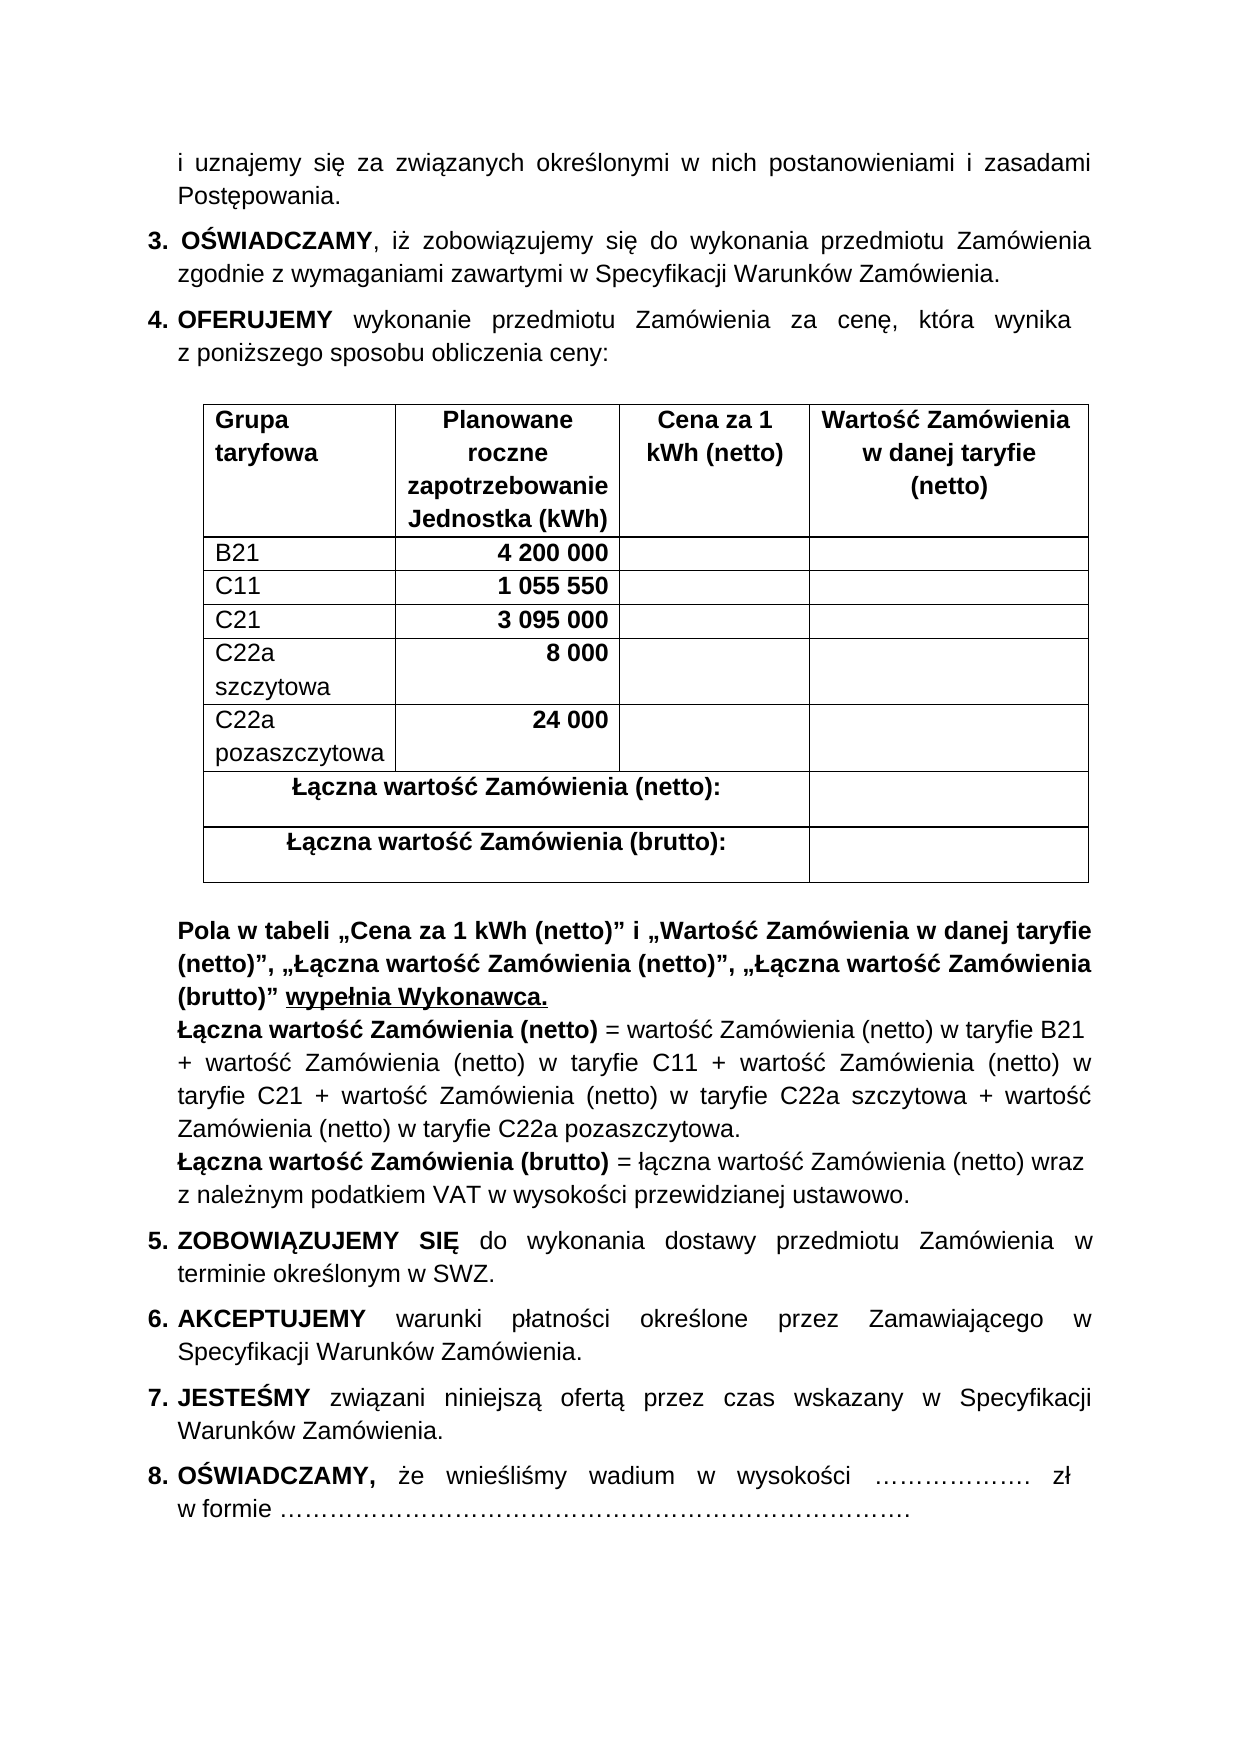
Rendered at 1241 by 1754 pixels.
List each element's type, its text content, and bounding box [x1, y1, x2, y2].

text 3. OŚWIADCZAMY, iż zobowiązujemy się do wykonania przedmiotu Zamówienia zgodnie z wymaganiami zawartymi w Specyfikacji Warunków Zamówienia. [148, 226, 1093, 288]
table_header Planowane roczne zapotrzebowanie Jednostka (kWh) [396, 405, 619, 536]
table_cell C11 [204, 571, 395, 604]
table_cell 1 055 550 [396, 571, 619, 604]
text Łączna wartość Zamówienia (netto) = wartość Zamówienia (netto) w taryfie B21 + wartość Zamówienia (netto) w taryfie C11 + wartość Zamówienia (netto) w taryfie C21 + wartość Zamówienia (netto) w taryfie C22a szczytowa + wartość Zamówienia (netto) w taryfie C22a pozaszczytowa. [177, 1015, 1093, 1143]
text Łączna wartość Zamówienia (brutto) = łączna wartość Zamówienia (netto) wraz z należnym podatkiem VAT w wysokości przewidzianej ustawowo. [177, 1147, 1093, 1209]
table_cell [810, 605, 1088, 637]
table_cell [620, 605, 809, 637]
table_cell [810, 705, 1088, 771]
table_cell C21 [204, 605, 395, 637]
table_cell [620, 705, 809, 771]
table_cell [810, 571, 1088, 604]
table_cell C22a pozaszczytowa [204, 705, 395, 771]
table_cell [810, 828, 1088, 882]
table_cell [810, 772, 1088, 826]
table_cell [620, 538, 809, 570]
text 7. JESTEŚMY związani niniejszą ofertą przez czas wskazany w Specyfikacji Warunków Zamówienia. [148, 1383, 1093, 1444]
table_cell Łączna wartość Zamówienia (netto): [204, 772, 809, 826]
table_header Grupa taryfowa [204, 405, 395, 536]
table_header Cena za 1 kWh (netto) [620, 405, 809, 536]
table_cell 24 000 [396, 705, 619, 771]
table_cell 4 200 000 [396, 538, 619, 570]
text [148, 148, 1093, 209]
text 5. ZOBOWIĄZUJEMY SIĘ do wykonania dostawy przedmiotu Zamówienia w terminie określonym w SWZ. [148, 1226, 1093, 1287]
table_cell C22a szczytowa [204, 639, 395, 704]
table_cell B21 [204, 538, 395, 570]
table_cell [810, 538, 1088, 570]
table_header Wartość Zamówienia w danej taryfie (netto) [810, 405, 1088, 536]
text 6. AKCEPTUJEMY warunki płatności określone przez Zamawiającego w Specyfikacji Warunków Zamówienia. [148, 1304, 1093, 1366]
table_cell Łączna wartość Zamówienia (brutto): [204, 828, 809, 882]
table_cell 8 000 [396, 639, 619, 704]
table_cell [620, 639, 809, 704]
text Pola w tabeli „Cena za 1 kWh (netto)” i „Wartość Zamówienia w danej taryfie (netto)”, „Łączna wartość Zamówienia (netto)”, „Łączna wartość Zamówienia (brutto)” wypełnia Wykonawca. [177, 916, 1093, 1011]
text 4. OFERUJEMY wykonanie przedmiotu Zamówienia za cenę, która wynika z poniższego sposobu obliczenia ceny: [148, 305, 1093, 366]
table_cell [810, 639, 1088, 704]
text 8. OŚWIADCZAMY, że wnieśliśmy wadium w wysokości ………………. zł w formie …………………………………………………………………. [148, 1461, 1093, 1523]
table_cell [620, 571, 809, 604]
table_cell 3 095 000 [396, 605, 619, 637]
